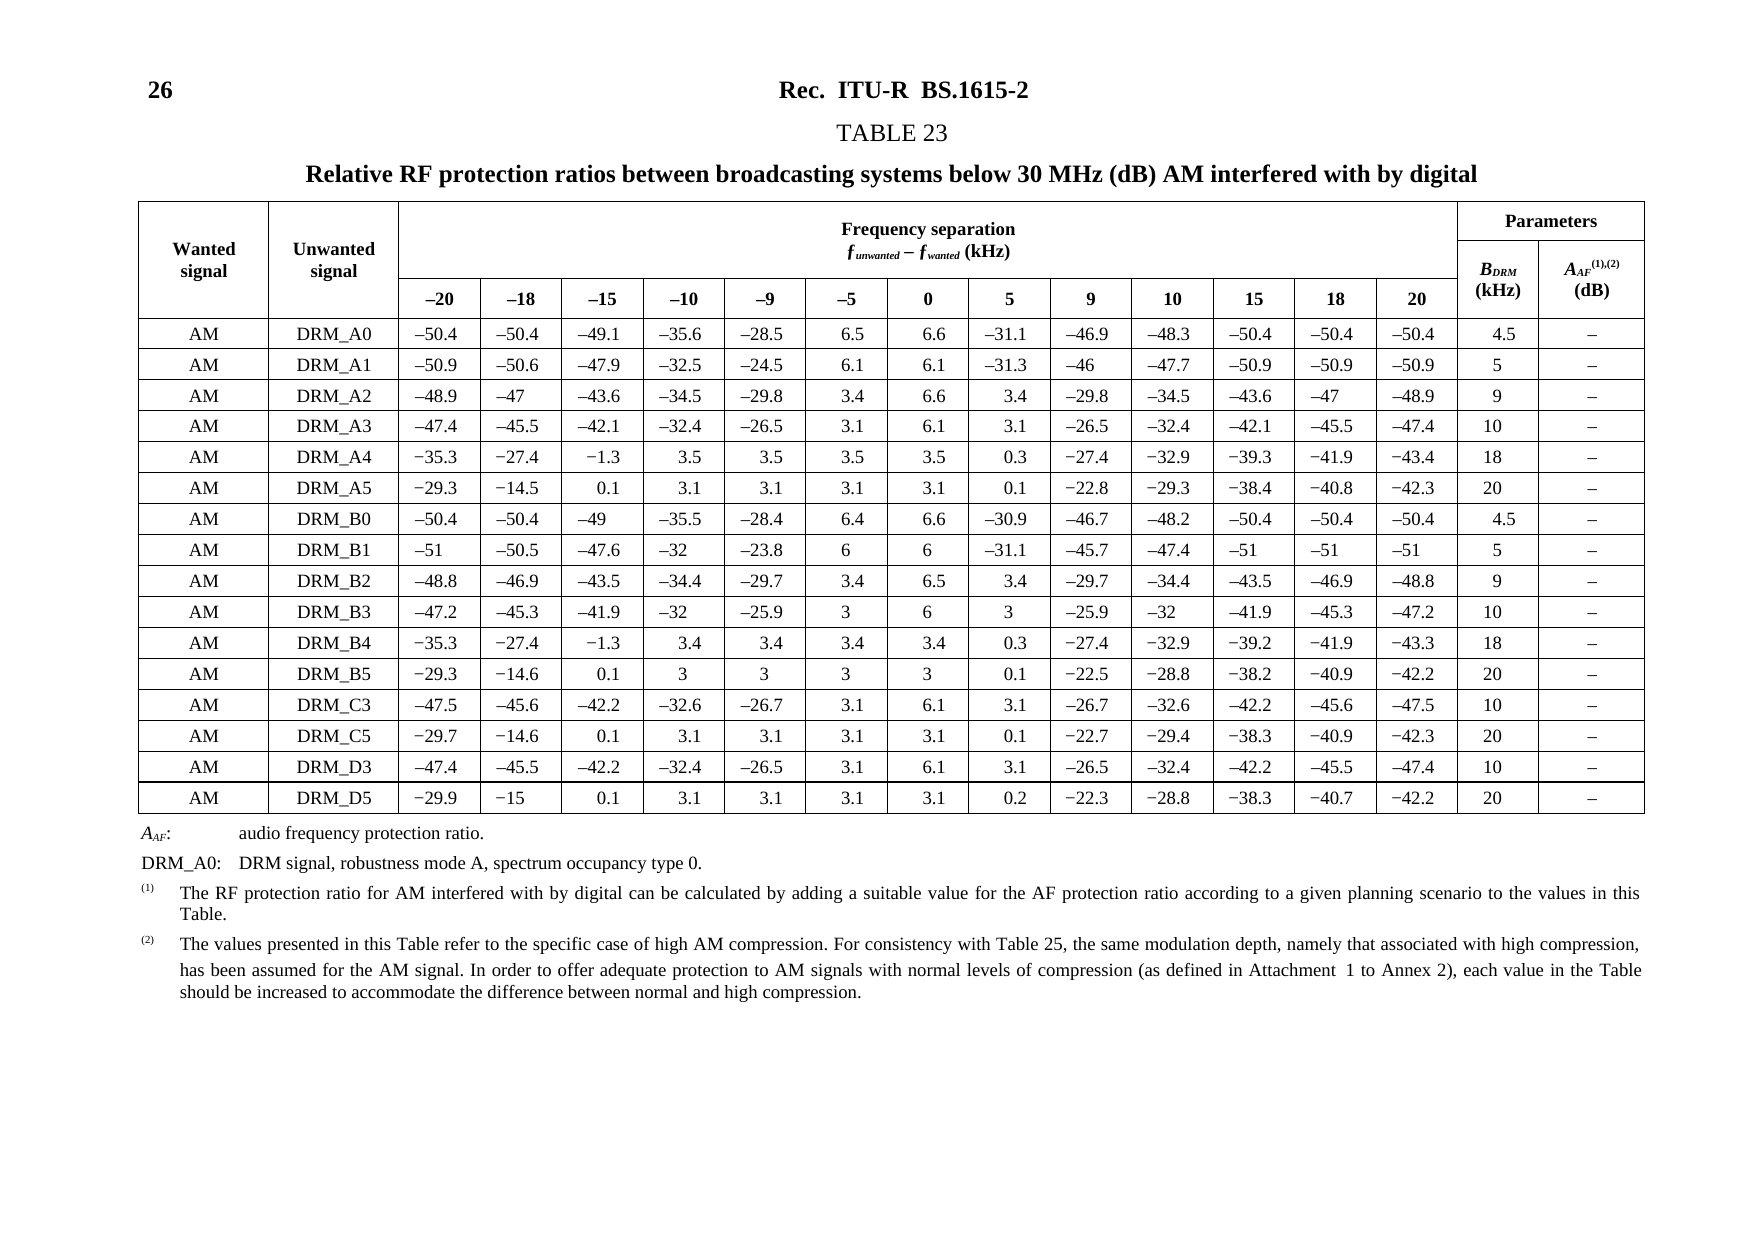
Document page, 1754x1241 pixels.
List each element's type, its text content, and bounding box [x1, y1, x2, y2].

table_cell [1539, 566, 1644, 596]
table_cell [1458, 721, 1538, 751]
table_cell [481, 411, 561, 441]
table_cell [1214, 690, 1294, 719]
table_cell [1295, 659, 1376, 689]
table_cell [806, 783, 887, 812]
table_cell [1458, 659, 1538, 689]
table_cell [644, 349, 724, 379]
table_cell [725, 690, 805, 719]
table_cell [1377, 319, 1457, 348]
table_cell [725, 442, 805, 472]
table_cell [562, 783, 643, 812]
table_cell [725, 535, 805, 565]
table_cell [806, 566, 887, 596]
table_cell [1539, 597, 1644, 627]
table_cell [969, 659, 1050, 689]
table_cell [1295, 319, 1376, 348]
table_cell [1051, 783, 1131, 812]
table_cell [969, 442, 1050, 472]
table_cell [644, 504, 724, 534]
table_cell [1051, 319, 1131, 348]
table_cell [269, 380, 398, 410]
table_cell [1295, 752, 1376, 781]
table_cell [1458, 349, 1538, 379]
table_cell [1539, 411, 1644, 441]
title Relative RF protection ratios between broadcasting systems below 30 MHz (dB) AM interfered with by digital [148, 159, 1636, 188]
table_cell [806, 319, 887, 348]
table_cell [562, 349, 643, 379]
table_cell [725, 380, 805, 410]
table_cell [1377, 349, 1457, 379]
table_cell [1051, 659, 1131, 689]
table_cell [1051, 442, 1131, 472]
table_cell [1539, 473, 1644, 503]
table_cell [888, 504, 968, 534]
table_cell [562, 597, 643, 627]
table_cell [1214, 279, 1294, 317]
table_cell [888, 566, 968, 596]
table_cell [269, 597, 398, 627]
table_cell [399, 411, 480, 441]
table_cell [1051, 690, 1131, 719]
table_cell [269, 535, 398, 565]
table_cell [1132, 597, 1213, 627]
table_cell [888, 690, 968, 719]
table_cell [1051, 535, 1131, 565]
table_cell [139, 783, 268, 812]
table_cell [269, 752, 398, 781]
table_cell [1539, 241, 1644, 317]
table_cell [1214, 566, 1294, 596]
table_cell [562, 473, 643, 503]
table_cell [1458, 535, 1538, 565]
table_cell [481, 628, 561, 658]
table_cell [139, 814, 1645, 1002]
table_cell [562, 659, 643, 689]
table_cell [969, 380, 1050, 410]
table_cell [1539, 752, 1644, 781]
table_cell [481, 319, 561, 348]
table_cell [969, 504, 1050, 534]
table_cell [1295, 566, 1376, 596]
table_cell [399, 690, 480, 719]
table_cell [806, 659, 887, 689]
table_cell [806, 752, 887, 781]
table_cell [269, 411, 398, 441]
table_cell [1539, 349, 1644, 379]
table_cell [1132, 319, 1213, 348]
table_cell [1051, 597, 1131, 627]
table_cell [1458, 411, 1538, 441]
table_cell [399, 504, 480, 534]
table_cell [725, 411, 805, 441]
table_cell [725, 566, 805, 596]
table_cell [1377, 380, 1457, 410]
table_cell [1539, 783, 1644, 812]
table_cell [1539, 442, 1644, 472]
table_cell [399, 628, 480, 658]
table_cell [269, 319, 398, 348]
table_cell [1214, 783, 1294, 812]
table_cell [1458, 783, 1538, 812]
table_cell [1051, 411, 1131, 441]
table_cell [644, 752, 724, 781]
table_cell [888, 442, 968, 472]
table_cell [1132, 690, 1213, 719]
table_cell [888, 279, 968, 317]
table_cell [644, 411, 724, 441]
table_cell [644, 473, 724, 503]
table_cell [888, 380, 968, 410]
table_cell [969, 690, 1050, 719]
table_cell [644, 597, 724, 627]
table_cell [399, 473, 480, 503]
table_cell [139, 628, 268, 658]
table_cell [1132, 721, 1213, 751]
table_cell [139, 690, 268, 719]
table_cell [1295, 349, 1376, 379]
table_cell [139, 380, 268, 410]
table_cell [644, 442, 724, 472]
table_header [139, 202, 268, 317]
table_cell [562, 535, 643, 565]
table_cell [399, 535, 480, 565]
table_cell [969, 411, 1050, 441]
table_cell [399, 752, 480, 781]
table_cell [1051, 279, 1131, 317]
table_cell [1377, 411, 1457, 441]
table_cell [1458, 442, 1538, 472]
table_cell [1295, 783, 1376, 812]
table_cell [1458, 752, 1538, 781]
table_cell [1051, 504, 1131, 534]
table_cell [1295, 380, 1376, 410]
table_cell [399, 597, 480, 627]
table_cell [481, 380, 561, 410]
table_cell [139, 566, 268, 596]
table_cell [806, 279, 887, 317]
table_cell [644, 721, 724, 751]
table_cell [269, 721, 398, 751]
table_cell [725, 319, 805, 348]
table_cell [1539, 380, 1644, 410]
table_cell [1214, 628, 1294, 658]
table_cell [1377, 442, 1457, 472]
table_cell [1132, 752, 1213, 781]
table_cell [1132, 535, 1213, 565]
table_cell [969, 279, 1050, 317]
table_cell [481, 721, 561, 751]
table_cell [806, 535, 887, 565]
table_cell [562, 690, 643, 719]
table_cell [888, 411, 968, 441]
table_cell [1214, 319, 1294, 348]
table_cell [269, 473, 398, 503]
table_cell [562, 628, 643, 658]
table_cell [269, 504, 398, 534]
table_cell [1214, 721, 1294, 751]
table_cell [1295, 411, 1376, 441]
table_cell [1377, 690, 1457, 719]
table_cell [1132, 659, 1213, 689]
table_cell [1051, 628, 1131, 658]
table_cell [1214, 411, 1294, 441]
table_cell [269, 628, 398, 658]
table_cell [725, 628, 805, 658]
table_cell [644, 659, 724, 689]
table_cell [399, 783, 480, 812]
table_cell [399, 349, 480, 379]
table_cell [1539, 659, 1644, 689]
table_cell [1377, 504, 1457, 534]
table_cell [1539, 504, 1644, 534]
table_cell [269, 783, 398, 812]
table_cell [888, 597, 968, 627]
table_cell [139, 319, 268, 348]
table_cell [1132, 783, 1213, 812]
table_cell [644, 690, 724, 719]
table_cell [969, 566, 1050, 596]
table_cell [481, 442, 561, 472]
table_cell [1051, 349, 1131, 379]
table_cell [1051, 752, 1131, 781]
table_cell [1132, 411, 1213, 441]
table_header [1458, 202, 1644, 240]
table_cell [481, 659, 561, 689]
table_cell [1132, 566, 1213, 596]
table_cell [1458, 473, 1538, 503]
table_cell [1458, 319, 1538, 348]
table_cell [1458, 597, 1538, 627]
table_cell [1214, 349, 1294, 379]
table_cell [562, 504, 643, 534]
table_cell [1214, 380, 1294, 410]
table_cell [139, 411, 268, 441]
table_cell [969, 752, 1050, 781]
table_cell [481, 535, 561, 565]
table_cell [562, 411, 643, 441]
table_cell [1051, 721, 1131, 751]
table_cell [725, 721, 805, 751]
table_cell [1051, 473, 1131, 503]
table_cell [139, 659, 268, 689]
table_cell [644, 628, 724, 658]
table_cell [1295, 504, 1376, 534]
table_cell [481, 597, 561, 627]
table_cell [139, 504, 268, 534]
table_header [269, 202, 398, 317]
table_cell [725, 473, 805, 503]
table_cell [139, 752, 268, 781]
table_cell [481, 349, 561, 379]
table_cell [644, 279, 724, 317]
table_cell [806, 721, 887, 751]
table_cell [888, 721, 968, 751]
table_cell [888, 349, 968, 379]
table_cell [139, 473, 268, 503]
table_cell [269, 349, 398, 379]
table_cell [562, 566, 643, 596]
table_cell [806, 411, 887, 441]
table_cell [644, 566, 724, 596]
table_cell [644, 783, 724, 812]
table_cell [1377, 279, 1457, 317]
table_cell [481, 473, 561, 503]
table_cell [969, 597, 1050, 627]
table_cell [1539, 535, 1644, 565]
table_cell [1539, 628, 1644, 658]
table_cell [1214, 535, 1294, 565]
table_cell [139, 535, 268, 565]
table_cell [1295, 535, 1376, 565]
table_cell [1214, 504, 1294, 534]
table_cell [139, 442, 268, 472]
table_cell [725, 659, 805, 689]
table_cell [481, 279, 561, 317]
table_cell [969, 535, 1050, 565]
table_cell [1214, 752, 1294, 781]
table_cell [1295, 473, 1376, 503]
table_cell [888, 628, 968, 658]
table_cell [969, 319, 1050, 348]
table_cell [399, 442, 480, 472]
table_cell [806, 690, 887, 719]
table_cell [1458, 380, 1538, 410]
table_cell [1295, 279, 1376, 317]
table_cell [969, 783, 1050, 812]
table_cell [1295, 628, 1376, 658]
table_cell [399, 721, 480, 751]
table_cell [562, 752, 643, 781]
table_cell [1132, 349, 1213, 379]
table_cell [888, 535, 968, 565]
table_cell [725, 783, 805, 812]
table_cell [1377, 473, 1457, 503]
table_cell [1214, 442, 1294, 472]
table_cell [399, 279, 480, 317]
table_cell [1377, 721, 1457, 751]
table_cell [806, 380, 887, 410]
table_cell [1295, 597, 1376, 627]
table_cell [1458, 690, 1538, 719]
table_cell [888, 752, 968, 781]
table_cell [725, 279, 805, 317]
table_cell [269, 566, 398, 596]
text TABLE 23 [148, 118, 1636, 147]
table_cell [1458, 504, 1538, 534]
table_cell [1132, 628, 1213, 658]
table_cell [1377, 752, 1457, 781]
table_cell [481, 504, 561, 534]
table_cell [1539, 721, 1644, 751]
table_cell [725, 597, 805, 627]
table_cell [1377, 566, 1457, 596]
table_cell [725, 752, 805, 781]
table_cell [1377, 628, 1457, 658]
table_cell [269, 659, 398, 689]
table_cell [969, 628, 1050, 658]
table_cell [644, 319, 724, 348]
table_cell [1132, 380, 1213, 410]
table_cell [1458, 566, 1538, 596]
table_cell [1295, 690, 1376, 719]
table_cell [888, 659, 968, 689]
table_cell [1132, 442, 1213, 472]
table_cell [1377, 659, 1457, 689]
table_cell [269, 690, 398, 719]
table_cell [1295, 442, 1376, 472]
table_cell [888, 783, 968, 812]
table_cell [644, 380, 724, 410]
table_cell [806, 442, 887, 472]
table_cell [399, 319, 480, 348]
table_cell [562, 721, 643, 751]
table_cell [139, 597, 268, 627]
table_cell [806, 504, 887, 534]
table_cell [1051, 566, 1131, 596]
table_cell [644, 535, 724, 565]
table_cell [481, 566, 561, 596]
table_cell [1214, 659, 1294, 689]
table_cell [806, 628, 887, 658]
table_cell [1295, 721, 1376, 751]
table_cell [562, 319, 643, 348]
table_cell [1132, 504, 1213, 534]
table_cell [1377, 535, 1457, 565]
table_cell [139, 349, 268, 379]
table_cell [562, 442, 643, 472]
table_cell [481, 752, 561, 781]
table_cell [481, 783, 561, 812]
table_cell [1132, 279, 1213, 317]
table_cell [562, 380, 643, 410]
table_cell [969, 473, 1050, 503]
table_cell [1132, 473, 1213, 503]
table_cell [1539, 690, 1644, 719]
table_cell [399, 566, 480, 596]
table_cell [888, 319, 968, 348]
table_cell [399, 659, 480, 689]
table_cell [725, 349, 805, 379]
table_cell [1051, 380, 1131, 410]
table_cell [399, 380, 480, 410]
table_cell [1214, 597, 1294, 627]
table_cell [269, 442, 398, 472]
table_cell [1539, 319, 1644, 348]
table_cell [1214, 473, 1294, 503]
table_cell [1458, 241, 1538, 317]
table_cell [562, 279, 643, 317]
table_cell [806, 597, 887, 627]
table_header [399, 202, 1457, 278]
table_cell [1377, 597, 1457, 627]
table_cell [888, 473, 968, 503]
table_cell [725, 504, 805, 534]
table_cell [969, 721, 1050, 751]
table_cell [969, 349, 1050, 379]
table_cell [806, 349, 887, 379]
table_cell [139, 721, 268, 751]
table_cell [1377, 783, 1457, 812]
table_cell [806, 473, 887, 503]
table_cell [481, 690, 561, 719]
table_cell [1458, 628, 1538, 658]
